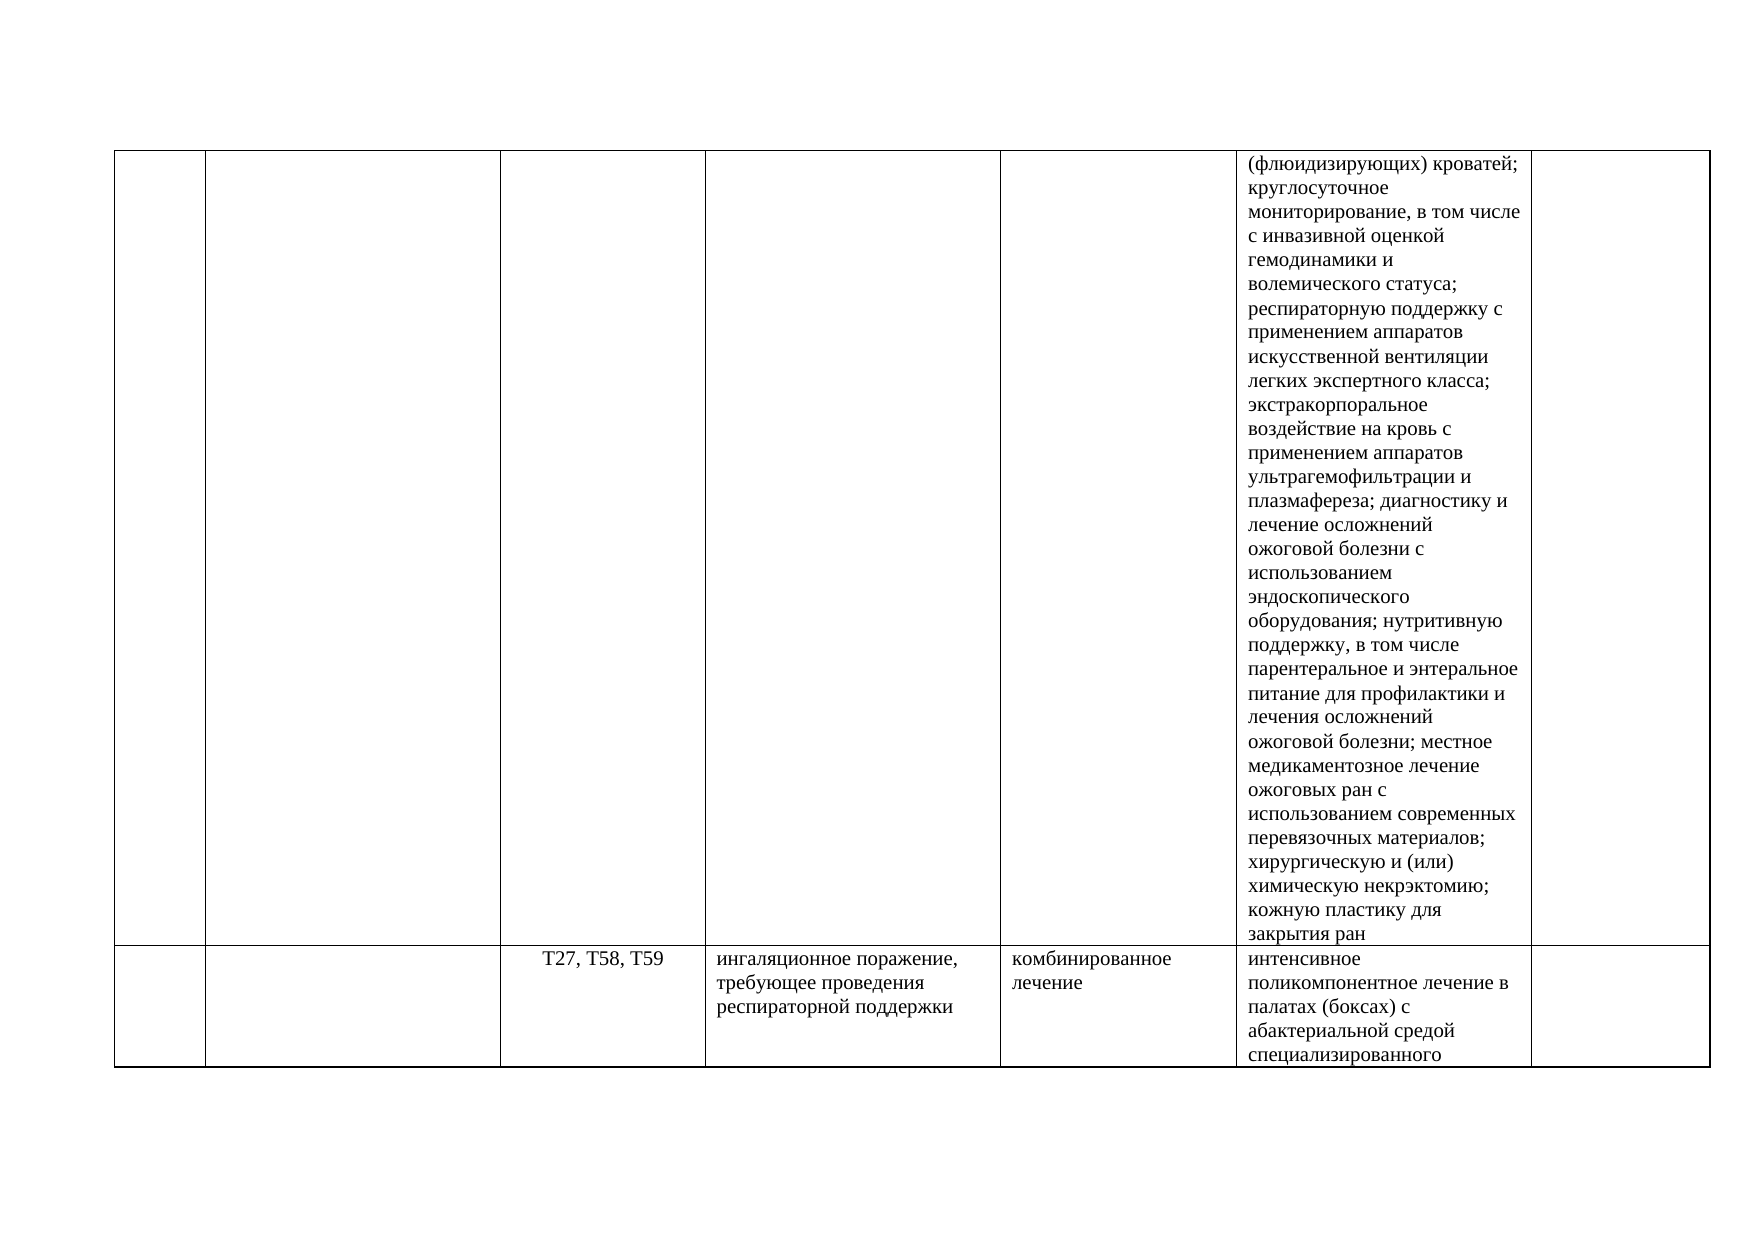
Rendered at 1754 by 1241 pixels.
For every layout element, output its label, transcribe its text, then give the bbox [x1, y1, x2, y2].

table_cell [1237, 946, 1531, 1066]
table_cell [1001, 946, 1236, 1066]
table_cell [1532, 151, 1709, 945]
table_cell [501, 151, 705, 945]
table_cell [115, 946, 205, 1066]
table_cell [1237, 151, 1531, 945]
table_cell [1001, 151, 1236, 945]
table_cell T27, T58, T59 [501, 946, 705, 1066]
table_cell [1532, 946, 1709, 1066]
table_cell [206, 151, 500, 945]
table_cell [706, 151, 1000, 945]
table_cell [115, 151, 205, 945]
table_cell [206, 946, 500, 1066]
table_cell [706, 946, 1000, 1066]
